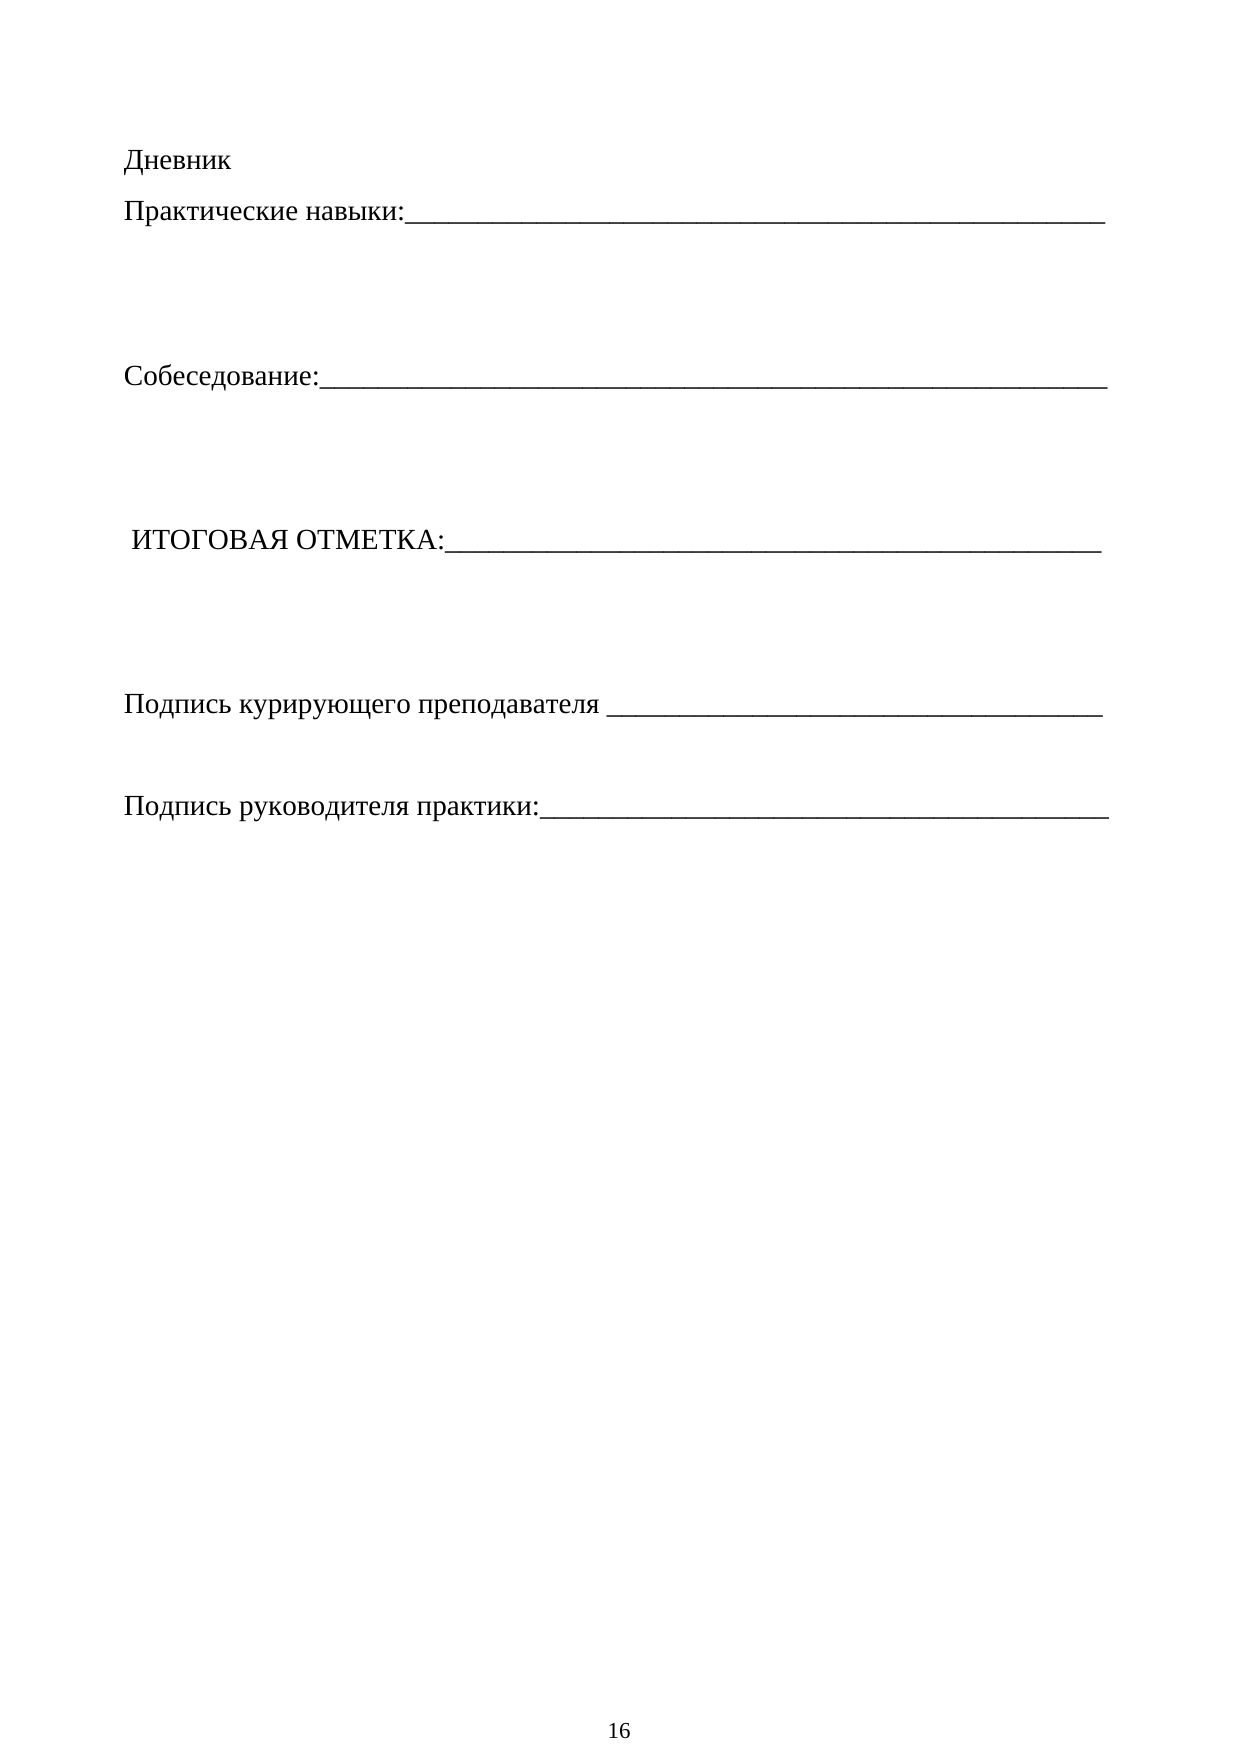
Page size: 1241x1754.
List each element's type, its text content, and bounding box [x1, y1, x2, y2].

text Собеседование:______________________________________________________ [124, 344, 1116, 395]
text Подпись курирующего преподавателя __________________________________ [124, 673, 1116, 724]
text Дневник [124, 128, 1116, 179]
text ИТОГОВАЯ ОТМЕТКА:_____________________________________________ [124, 508, 1116, 560]
text Подпись руководителя практики:_______________________________________ [124, 775, 1116, 826]
text Практические навыки:________________________________________________ [124, 179, 1116, 231]
